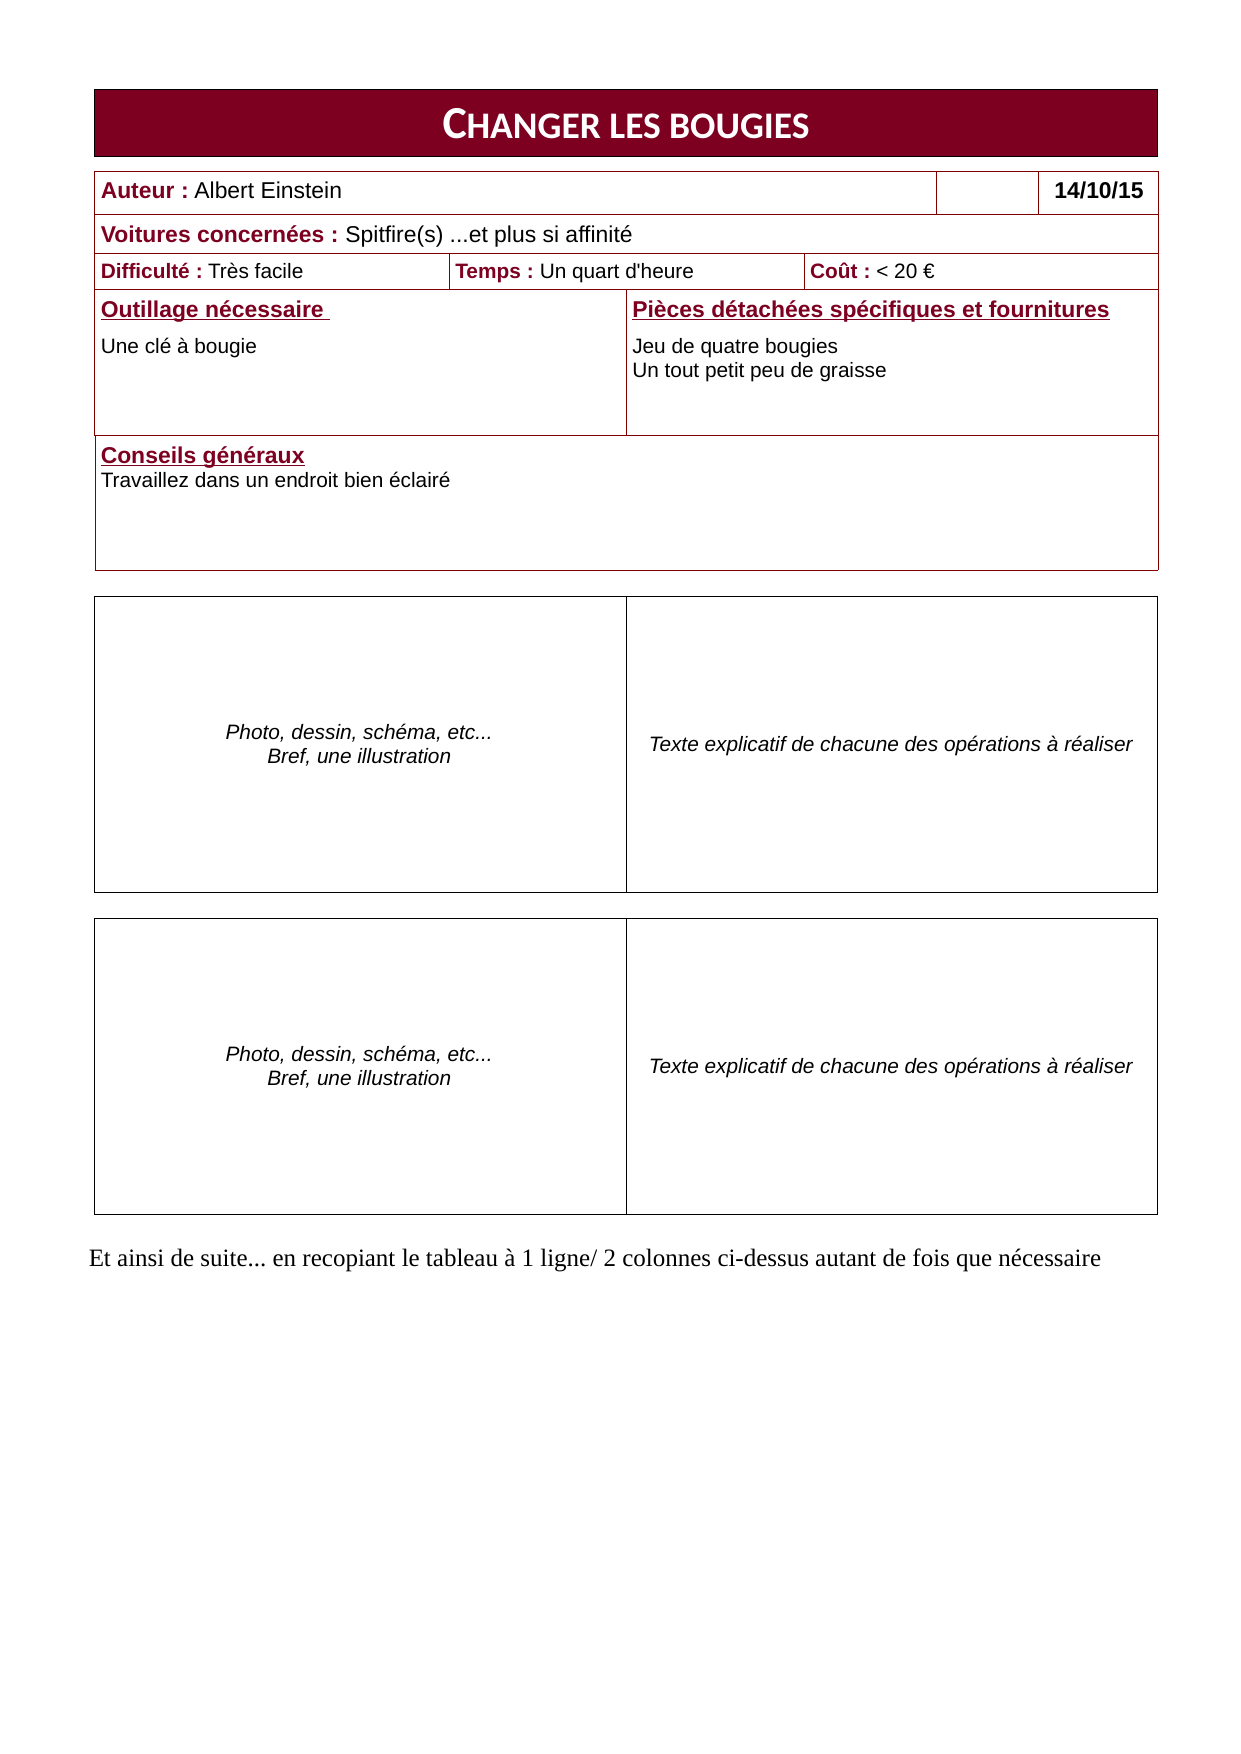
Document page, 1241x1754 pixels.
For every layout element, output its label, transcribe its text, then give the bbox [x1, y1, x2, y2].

table_cell Coût : < 20 € [805, 254, 1158, 289]
table_cell Temps : Un quart d'heure [450, 254, 804, 289]
table_cell Conseils généraux Travaillez dans un endroit bien éclairé [96, 436, 1158, 570]
table_header Photo, dessin, schéma, etc... Bref, une illustration [95, 597, 626, 892]
table_cell Jeu de quatre bougies Un tout petit peu de graisse [627, 328, 1158, 435]
table_header Texte explicatif de chacune des opérations à réaliser [627, 597, 1157, 892]
table_cell Voitures concernées : Spitfire(s) ...et plus si affinité [95, 215, 1158, 253]
table_header CHANGER LES BOUGIES [95, 90, 1157, 156]
table_header Auteur : Albert Einstein [95, 172, 936, 214]
table_cell Une clé à bougie [95, 328, 626, 435]
table_header [937, 172, 1038, 214]
table_cell Difficulté : Très facile [95, 254, 449, 289]
table_cell Outillage nécessaire [95, 290, 626, 328]
table_header Photo, dessin, schéma, etc... Bref, une illustration [95, 919, 626, 1214]
text Et ainsi de suite... en recopiant le tableau à 1 ligne/ 2 colonnes ci-dessus autant de fois que nécessaire [88, 1243, 1152, 1271]
table_cell Pièces détachées spécifiques et fournitures [627, 290, 1158, 328]
table_header 14/10/15 [1039, 172, 1158, 214]
table_header Texte explicatif de chacune des opérations à réaliser [627, 919, 1157, 1214]
